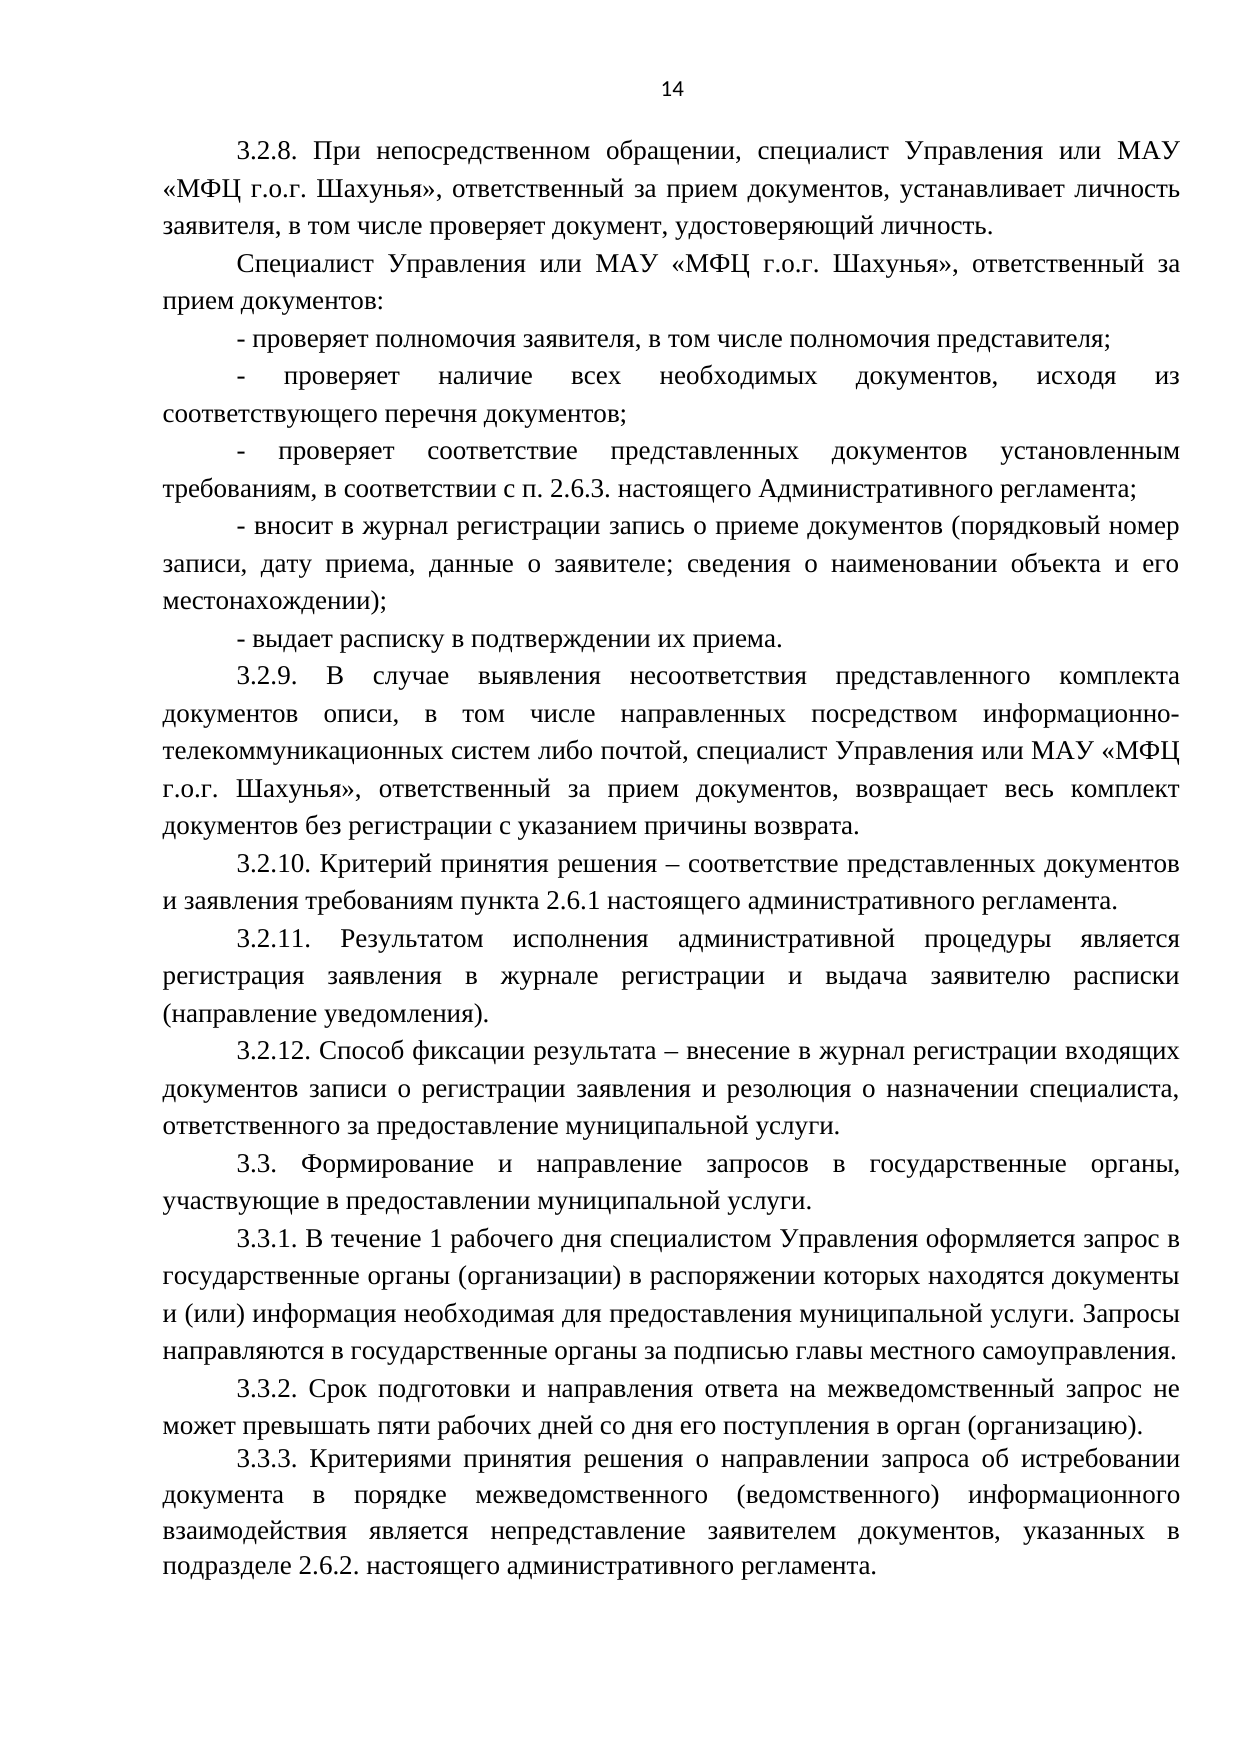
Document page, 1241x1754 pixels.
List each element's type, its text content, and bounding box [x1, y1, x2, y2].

text - проверяет соответствие представленных документов установленным требованиям, в соответствии с п. 2.6.3. настоящего Административного регламента; [162, 430, 1181, 505]
text 3.3.3. Критериями принятия решения о направлении запроса об истребовании документа в порядке межведомственного (ведомственного) информационного взаимодействия является непредставление заявителем документов, указанных в подразделе 2.6.2. настоящего административного регламента. [162, 1442, 1181, 1581]
text - выдает расписку в подтверждении их приема. [162, 617, 1181, 655]
text 3.3. Формирование и направление запросов в государственные органы, участвующие в предоставлении муниципальной услуги. [162, 1142, 1181, 1217]
text 3.3.2. Срок подготовки и направления ответа на межведомственный запрос не может превышать пяти рабочих дней со дня его поступления в орган (организацию). [162, 1367, 1181, 1442]
text 3.2.8. При непосредственном обращении, специалист Управления или МАУ «МФЦ г.о.г. Шахунья», ответственный за прием документов, устанавливает личность заявителя, в том числе проверяет документ, удостоверяющий личность. [162, 130, 1181, 242]
text 3.2.11. Результатом исполнения административной процедуры является регистрация заявления в журнале регистрации и выдача заявителю расписки (направление уведомления). [162, 917, 1181, 1030]
text - вносит в журнал регистрации запись о приеме документов (порядковый номер записи, дату приема, данные о заявителе; сведения о наименовании объекта и его местонахождении); [162, 505, 1181, 617]
text - проверяет наличие всех необходимых документов, исходя из соответствующего перечня документов; [162, 355, 1181, 430]
text 3.2.12. Способ фиксации результата – внесение в журнал регистрации входящих документов записи о регистрации заявления и резолюция о назначении специалиста, ответственного за предоставление муниципальной услуги. [162, 1030, 1181, 1142]
text - проверяет полномочия заявителя, в том числе полномочия представителя; [162, 317, 1181, 355]
text 3.2.10. Критерий принятия решения – соответствие представленных документов и заявления требованиям пункта 2.6.1 настоящего административного регламента. [162, 842, 1181, 917]
text 3.2.9. В случае выявления несоответствия представленного комплекта документов описи, в том числе направленных посредством информационно-телекоммуникационных систем либо почтой, специалист Управления или МАУ «МФЦ г.о.г. Шахунья», ответственный за прием документов, возвращает весь комплект документов без регистрации с указанием причины возврата. [162, 655, 1181, 842]
text Специалист Управления или МАУ «МФЦ г.о.г. Шахунья», ответственный за прием документов: [162, 242, 1181, 317]
text 3.3.1. В течение 1 рабочего дня специалистом Управления оформляется запрос в государственные органы (организации) в распоряжении которых находятся документы и (или) информация необходимая для предоставления муниципальной услуги. Запросы направляются в государственные органы за подписью главы местного самоуправления. [162, 1217, 1181, 1367]
